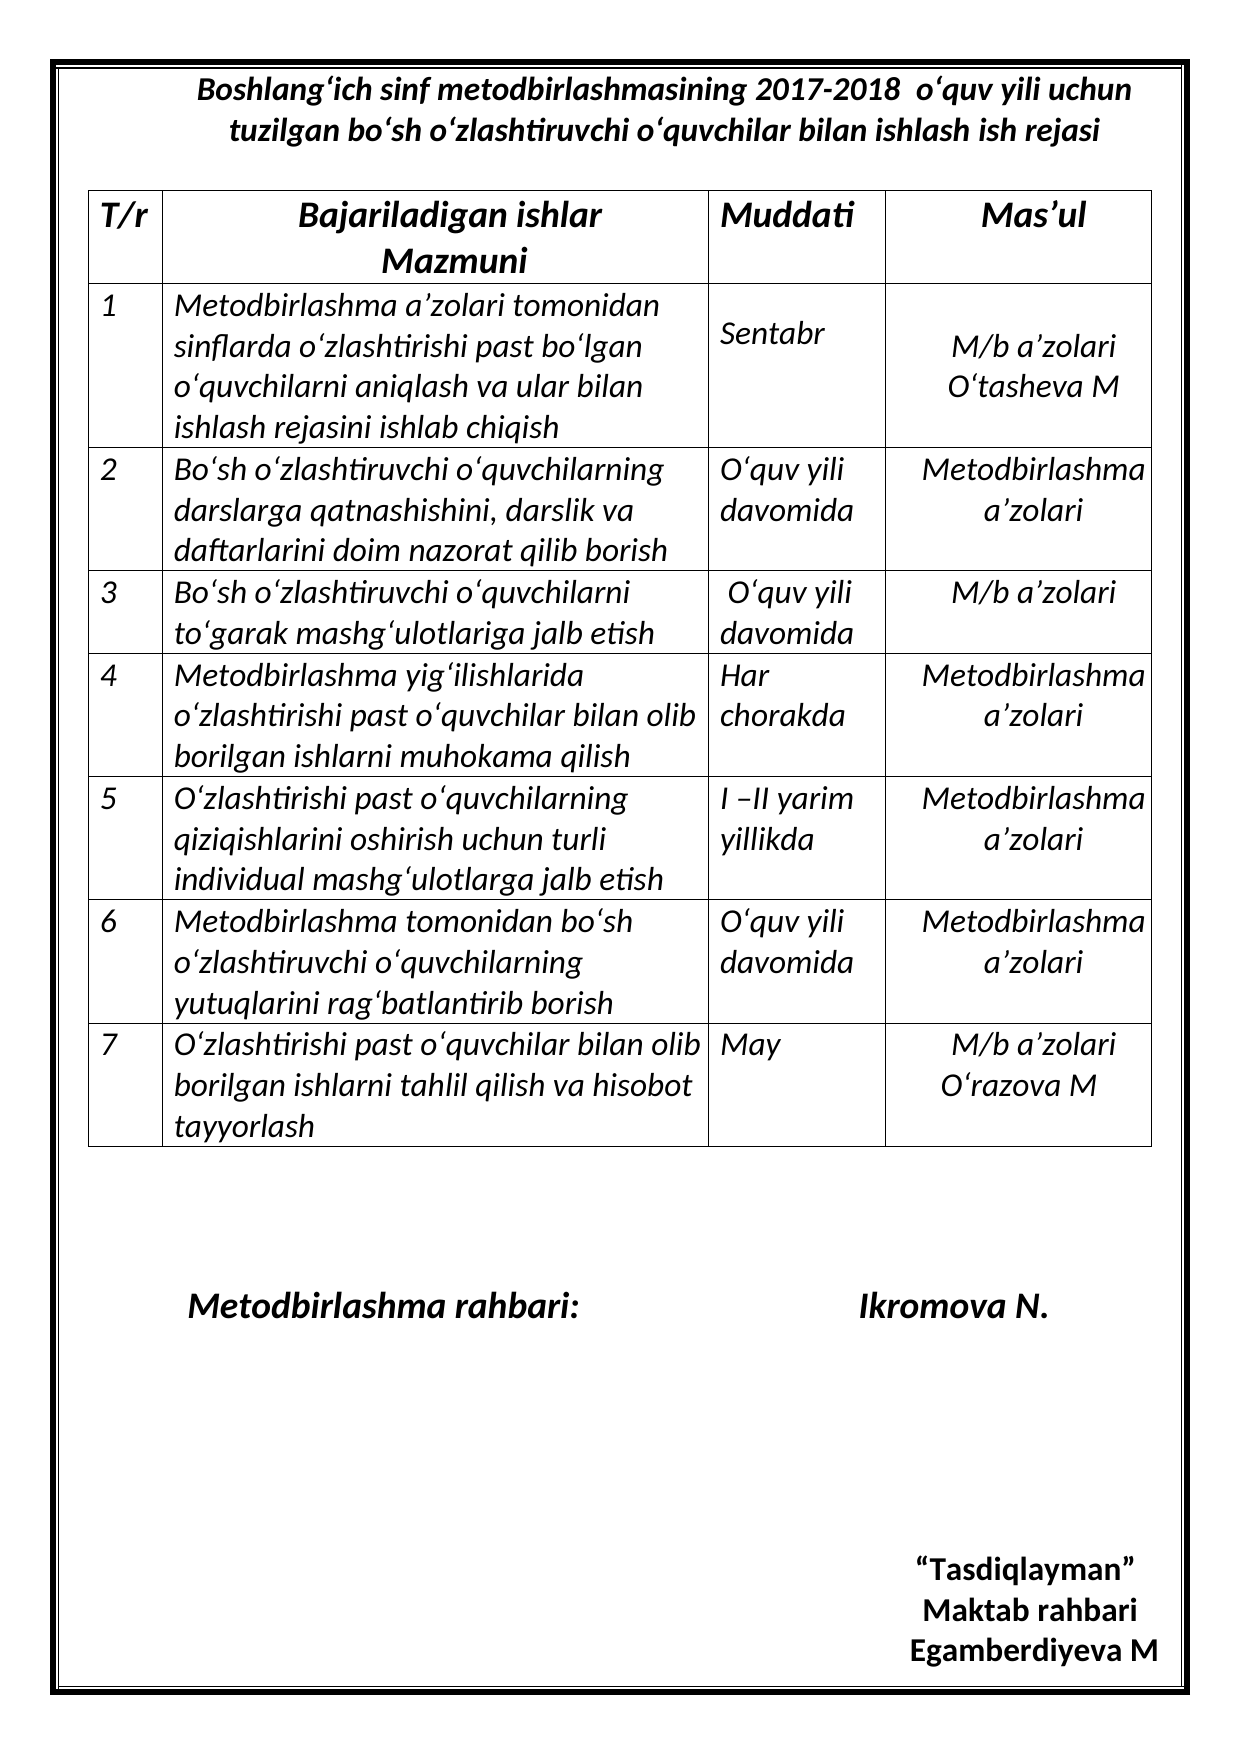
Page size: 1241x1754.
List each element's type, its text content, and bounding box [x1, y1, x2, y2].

table_cell Metodbirlashma a’zolari tomonidan sinflarda o‘zlashtirishi past bo‘lgan o‘quvchilarni aniqlash va ular bilan ishlash rejasini ishlab chiqish [163, 284, 708, 447]
text Maktab rahbari [177, 1588, 1152, 1629]
table_cell O‘quv yili davomida [709, 900, 885, 1022]
table_cell 2 [89, 448, 162, 570]
table_cell 3 [89, 571, 162, 653]
table_header T/r [89, 191, 162, 283]
text tuzilgan bo‘sh o‘zlashtiruvchi o‘quvchilar bilan ishlash ish rejasi [177, 109, 1152, 149]
table_cell Bo‘sh o‘zlashtiruvchi o‘quvchilarning darslarga qatnashishini, darslik va daftarlarini doim nazorat qilib borish [163, 448, 708, 570]
table_header Bajariladigan ishlar Mazmuni [163, 191, 708, 283]
table_cell Bo‘sh o‘zlashtiruvchi o‘quvchilarni to‘garak mashg‘ulotlariga jalb etish [163, 571, 708, 653]
table_cell Sentabr [709, 284, 885, 447]
table_cell O‘zlashtirishi past o‘quvchilarning qiziqishlarini oshirish uchun turli individual mashg‘ulotlarga jalb etish [163, 777, 708, 899]
table_cell M/b a’zolari O‘tasheva M [886, 284, 1151, 447]
table_cell Metodbirlashma a’zolari [886, 900, 1151, 1022]
text Boshlang‘ich sinf metodbirlashmasining 2017-2018 o‘quv yili uchun [177, 69, 1152, 109]
table_cell 1 [89, 284, 162, 447]
table_cell Metodbirlashma a’zolari [886, 448, 1151, 570]
text Egamberdiyeva M [59, 1629, 1181, 1670]
table_cell O‘quv yili davomida [709, 571, 885, 653]
table_cell 7 [89, 1024, 162, 1146]
table_cell Metodbirlashma tomonidan bo‘sh o‘zlashtiruvchi o‘quvchilarning yutuqlarini rag‘batlantirib borish [163, 900, 708, 1022]
table_cell Metodbirlashma yig‘ilishlarida o‘zlashtirishi past o‘quvchilar bilan olib borilgan ishlarni muhokama qilish [163, 654, 708, 776]
table_cell Har chorakda [709, 654, 885, 776]
table_header Mas’ul [886, 191, 1151, 283]
table_cell 5 [89, 777, 162, 899]
table_cell 4 [89, 654, 162, 776]
text Metodbirlashma rahbari: Ikromova N. [59, 1282, 1181, 1328]
table_cell 6 [89, 900, 162, 1022]
table_header Muddati [709, 191, 885, 283]
text “Tasdiqlayman” [177, 1548, 1152, 1588]
table_cell May [709, 1024, 885, 1146]
table_cell M/b a’zolari [886, 571, 1151, 653]
table_cell Metodbirlashma a’zolari [886, 654, 1151, 776]
table_cell O‘quv yili davomida [709, 448, 885, 570]
table_cell I –II yarim yillikda [709, 777, 885, 899]
table_cell M/b a’zolari O‘razova M [886, 1024, 1151, 1146]
table_cell O‘zlashtirishi past o‘quvchilar bilan olib borilgan ishlarni tahlil qilish va hisobot tayyorlash [163, 1024, 708, 1146]
table_cell Metodbirlashma a’zolari [886, 777, 1151, 899]
